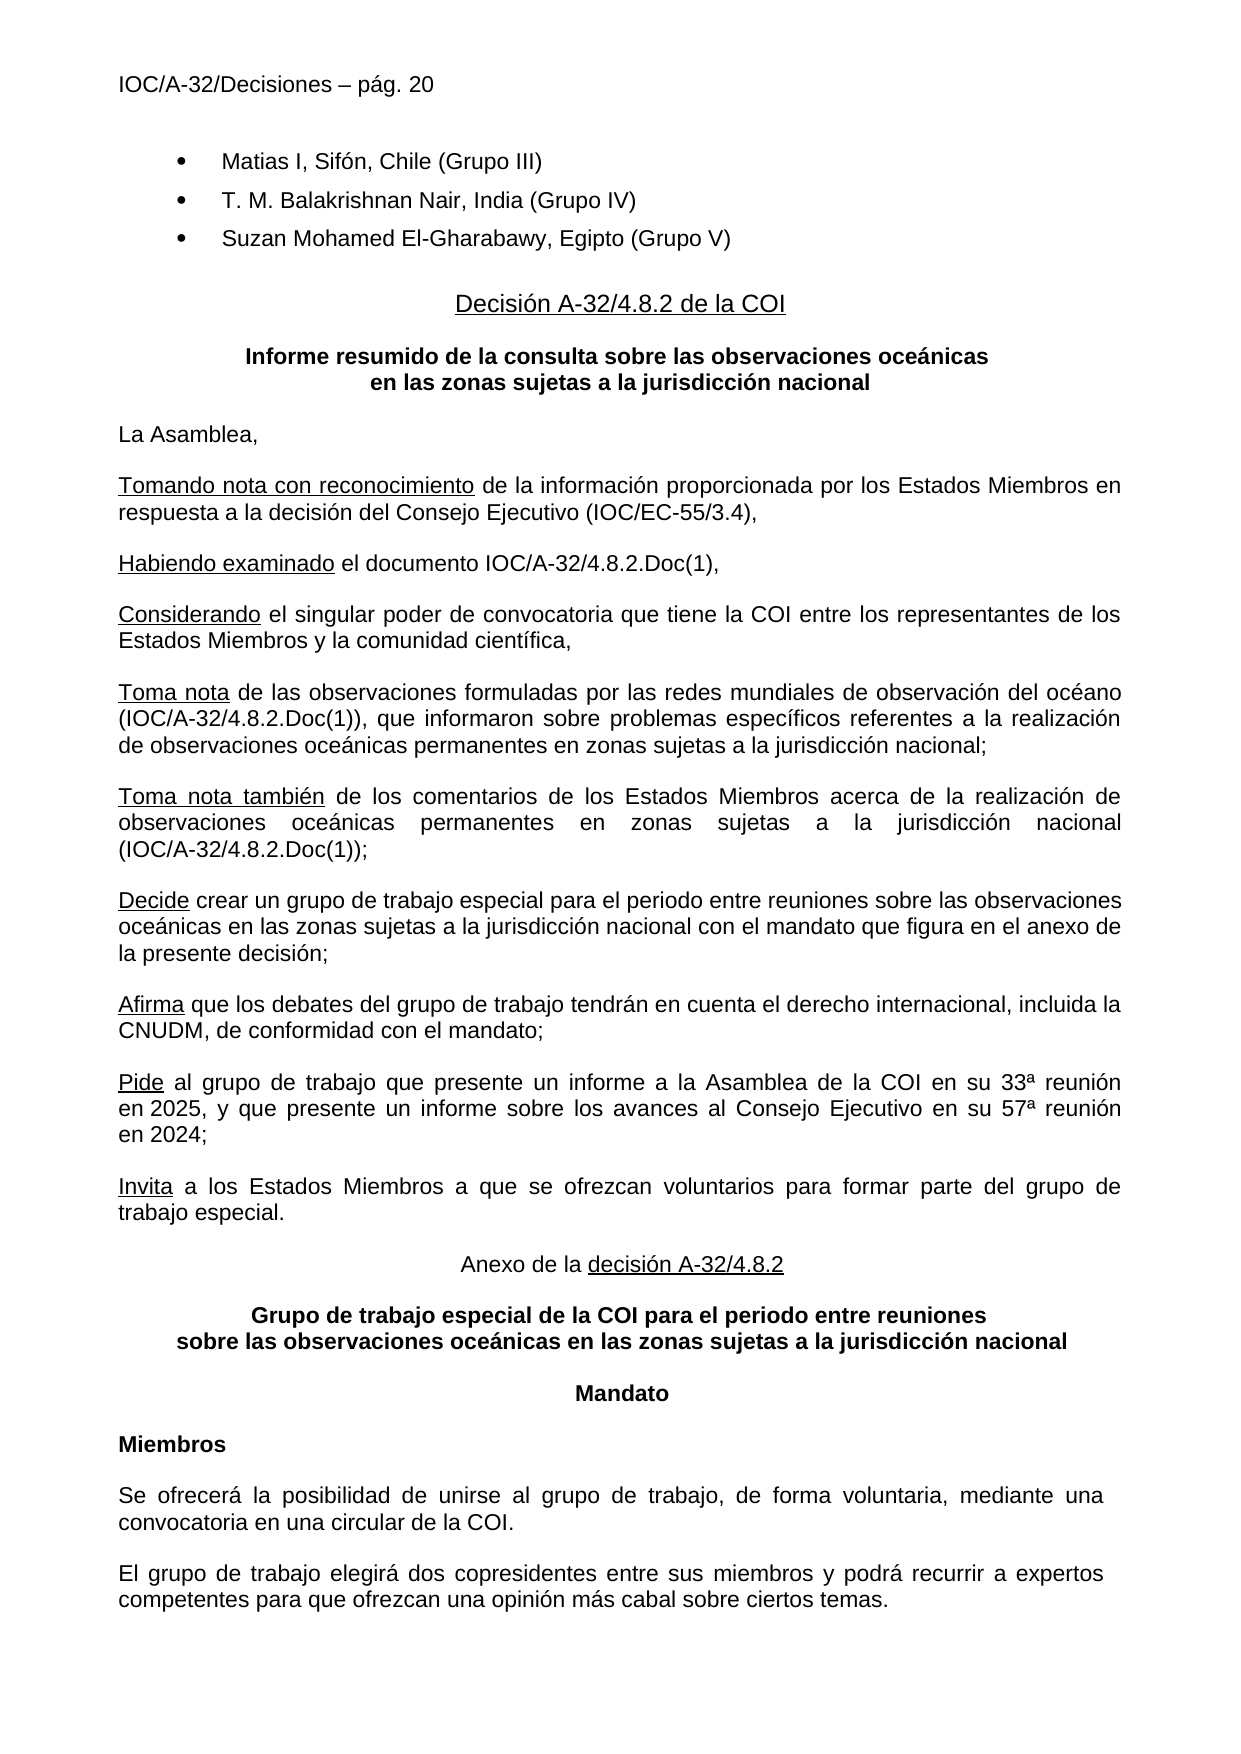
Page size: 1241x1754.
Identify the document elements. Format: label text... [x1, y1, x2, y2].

text Decide crear un grupo de trabajo especial para el periodo entre reuniones sobre las observaciones oceánicas en las zonas sujetas a la jurisdicción nacional con el mandato que figura en el anexo de la presente decisión; [118, 887, 1122, 966]
text Habiendo examinado el documento IOC/A-32/4.8.2.Doc(1), [118, 550, 1122, 576]
list T. M. Balakrishnan Nair, India (Grupo IV) [177, 187, 1122, 213]
text Afirma que los debates del grupo de trabajo tendrán en cuenta el derecho internacional, incluida la CNUDM, de conformidad con el mandato; [118, 991, 1122, 1044]
text Toma nota de las observaciones formuladas por las redes mundiales de observación del océano (IOC/A-32/4.8.2.Doc(1)), que informaron sobre problemas específicos referentes a la realización de observaciones oceánicas permanentes en zonas sujetas a la jurisdicción nacional; [118, 679, 1122, 758]
list Matias I, Sifón, Chile (Grupo III) [177, 148, 1122, 174]
text La Asamblea, [118, 421, 1122, 447]
text Invita a los Estados Miembros a que se ofrezcan voluntarios para formar parte del grupo de trabajo especial. [118, 1173, 1122, 1226]
subtitle Decisión A-32/4.8.2 de la COI [118, 289, 1123, 318]
text Anexo de la decisión A-32/4.8.2 [139, 1251, 1104, 1277]
text Pide al grupo de trabajo que presente un informe a la Asamblea de la COI en su 33ª reunión en 2025, y que presente un informe sobre los avances al Consejo Ejecutivo en su 57ª reunión en 2024; [118, 1069, 1122, 1148]
text Toma nota también de los comentarios de los Estados Miembros acerca de la realización de observaciones oceánicas permanentes en zonas sujetas a la jurisdicción nacional (IOC/A-32/4.8.2.Doc(1)); [118, 783, 1122, 862]
text Informe resumido de la consulta sobre las observaciones oceánicas en las zonas sujetas a la jurisdicción nacional [118, 343, 1122, 396]
text Tomando nota con reconocimiento de la información proporcionada por los Estados Miembros en respuesta a la decisión del Consejo Ejecutivo (IOC/EC-55/3.4), [118, 472, 1122, 525]
text Miembros [118, 1431, 1104, 1457]
text Mandato [139, 1379, 1104, 1406]
text Considerando el singular poder de convocatoria que tiene la COI entre los representantes de los Estados Miembros y la comunidad científica, [118, 601, 1122, 654]
text Se ofrecerá la posibilidad de unirse al grupo de trabajo, de forma voluntaria, mediante una convocatoria en una circular de la COI. [118, 1482, 1104, 1535]
text El grupo de trabajo elegirá dos copresidentes entre sus miembros y podrá recurrir a expertos competentes para que ofrezcan una opinión más cabal sobre ciertos temas. [118, 1560, 1104, 1613]
text Grupo de trabajo especial de la COI para el periodo entre reuniones sobre las observaciones oceánicas en las zonas sujetas a la jurisdicción nacional [139, 1302, 1104, 1354]
list Suzan Mohamed El-Gharabawy, Egipto (Grupo V) [177, 225, 1122, 252]
